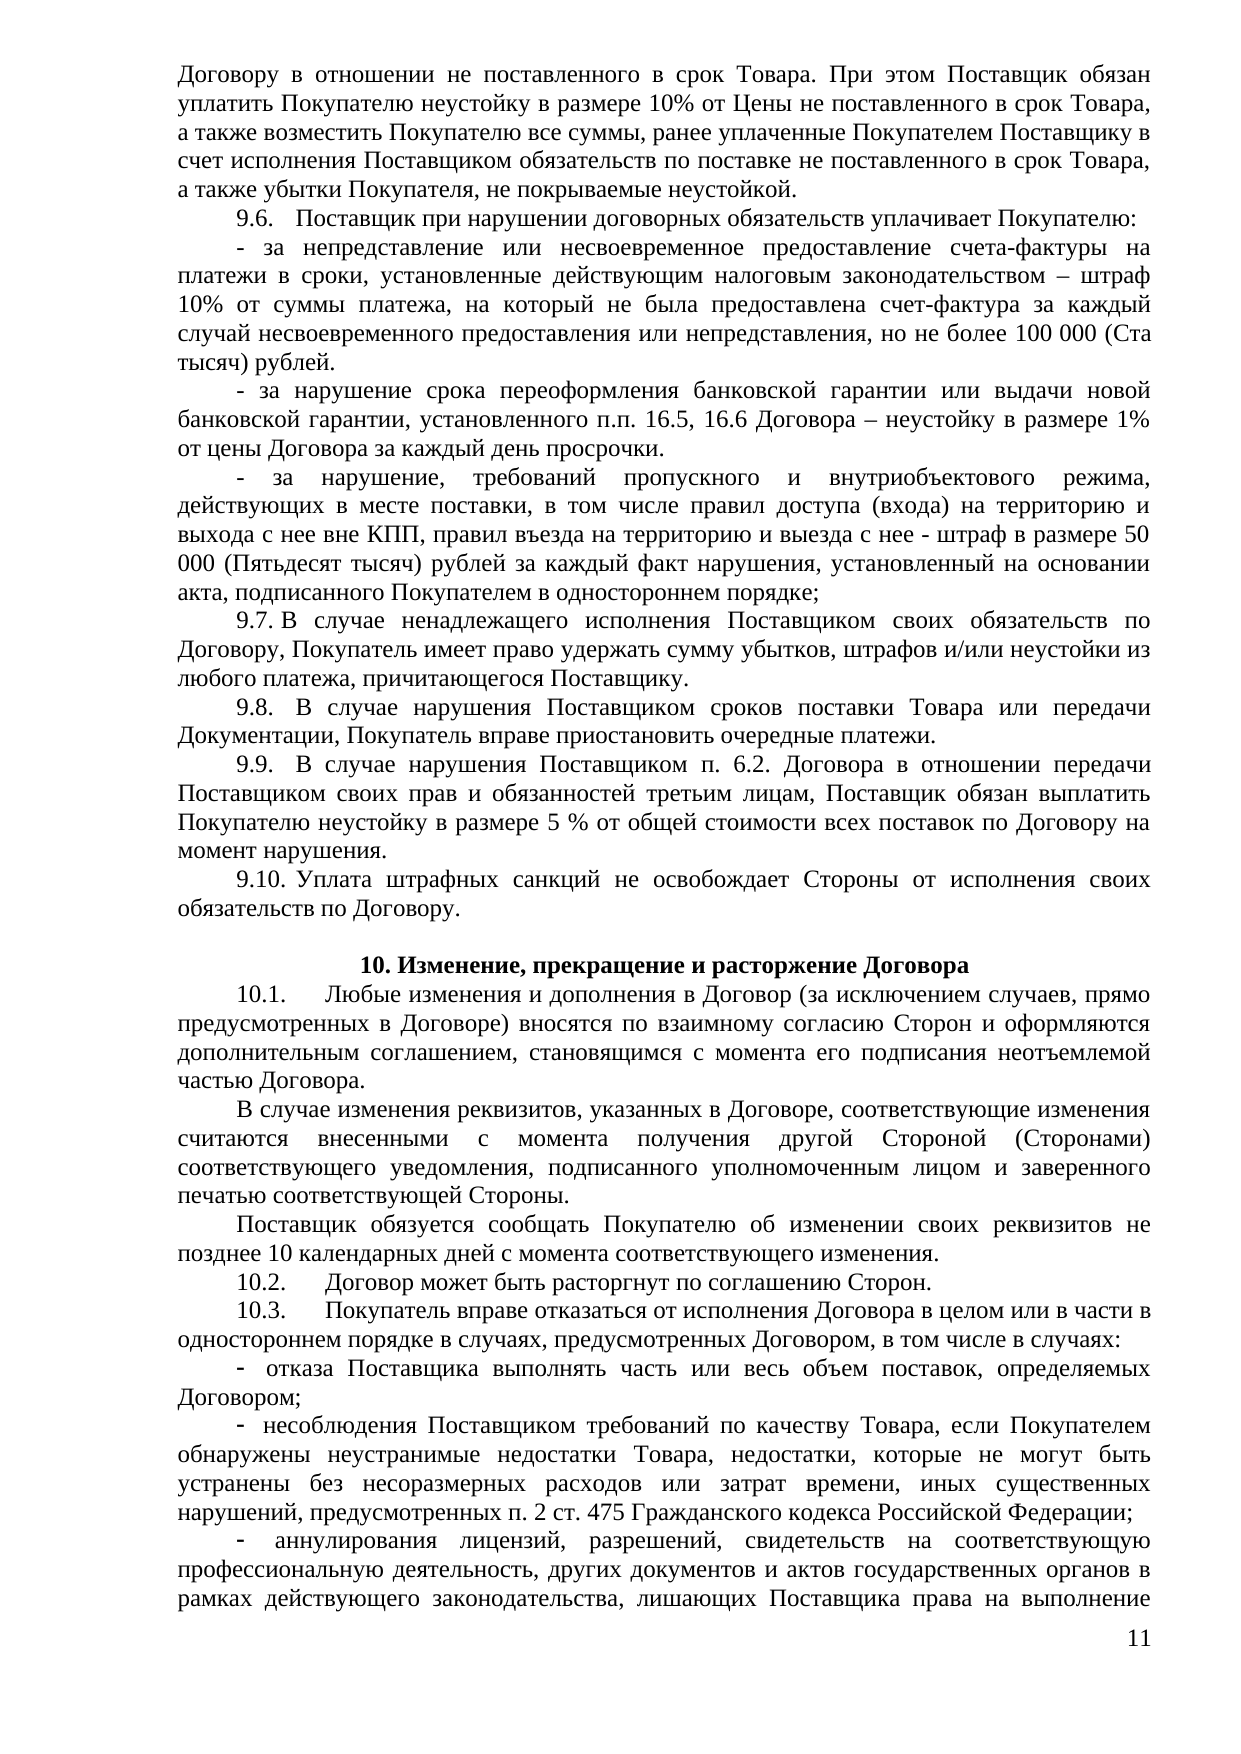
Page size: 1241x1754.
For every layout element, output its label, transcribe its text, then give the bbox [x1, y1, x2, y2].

list отказа Поставщика выполнять часть или весь объем поставок, определяемых Договором; [177, 1353, 1152, 1410]
list В случае ненадлежащего исполнения Поставщиком своих обязательств по Договору, Покупатель имеет право удержать сумму убытков, штрафов и/или неустойки из любого платежа, причитающегося Поставщику. [177, 605, 1152, 692]
list Любые изменения и дополнения в Договор (за исключением случаев, прямо предусмотренных в Договоре) вносятся по взаимному согласию Сторон и оформляются дополнительным соглашением, становящимся с момента его подписания неотъемлемой частью Договора. [177, 979, 1152, 1094]
list Изменение, прекращение и расторжение Договора [177, 950, 1152, 979]
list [177, 1525, 1152, 1612]
list Поставщик при нарушении договорных обязательств уплачивает Покупателю: [177, 203, 1152, 232]
list Уплата штрафных санкций не освобождает Стороны от исполнения своих обязательств по Договору. [177, 864, 1152, 922]
text - за непредставление или несвоевременное предоставление счета-фактуры на платежи в сроки, установленные действующим налоговым законодательством – штраф 10% от суммы платежа, на который не была предоставлена счет-фактура за каждый случай несвоевременного предоставления или непредставления, но не более 100 000 (Ста тысяч) рублей. [177, 232, 1152, 375]
list Покупатель вправе отказаться от исполнения Договора в целом или в части в одностороннем порядке в случаях, предусмотренных Договором, в том числе в случаях: [177, 1295, 1152, 1353]
list несоблюдения Поставщиком требований по качеству Товара, если Покупателем обнаружены неустранимые недостатки Товара, недостатки, которые не могут быть устранены без несоразмерных расходов или затрат времени, иных существенных нарушений, предусмотренных п. 2 ст. 475 Гражданского кодекса Российской Федерации; [177, 1410, 1152, 1525]
text - за нарушение срока переоформления банковской гарантии или выдачи новой банковской гарантии, установленного п.п. 16.5, 16.6 Договора – неустойку в размере 1% от цены Договора за каждый день просрочки. [177, 375, 1152, 462]
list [177, 59, 1152, 203]
list В случае нарушения Поставщиком сроков поставки Товара или передачи Документации, Покупатель вправе приостановить очередные платежи. [177, 692, 1152, 749]
list Договор может быть расторгнут по соглашению Сторон. [177, 1267, 1152, 1295]
text В случае изменения реквизитов, указанных в Договоре, соответствующие изменения считаются внесенными с момента получения другой Стороной (Сторонами) соответствующего уведомления, подписанного уполномоченным лицом и заверенного печатью соответствующей Стороны. [177, 1094, 1152, 1209]
list В случае нарушения Поставщиком п. 6.2. Договора в отношении передачи Поставщиком своих прав и обязанностей третьим лицам, Поставщик обязан выплатить Покупателю неустойку в размере 5 % от общей стоимости всех поставок по Договору на момент нарушения. [177, 749, 1152, 864]
text - за нарушение, требований пропускного и внутриобъектового режима, действующих в месте поставки, в том числе правил доступа (входа) на территорию и выхода с нее вне КПП, правил въезда на территорию и выезда с нее - штраф в размере 50 000 (Пятьдесят тысяч) рублей за каждый факт нарушения, установленный на основании акта, подписанного Покупателем в одностороннем порядке; [177, 462, 1152, 605]
text Поставщик обязуется сообщать Покупателю об изменении своих реквизитов не позднее 10 календарных дней с момента соответствующего изменения. [177, 1209, 1152, 1267]
